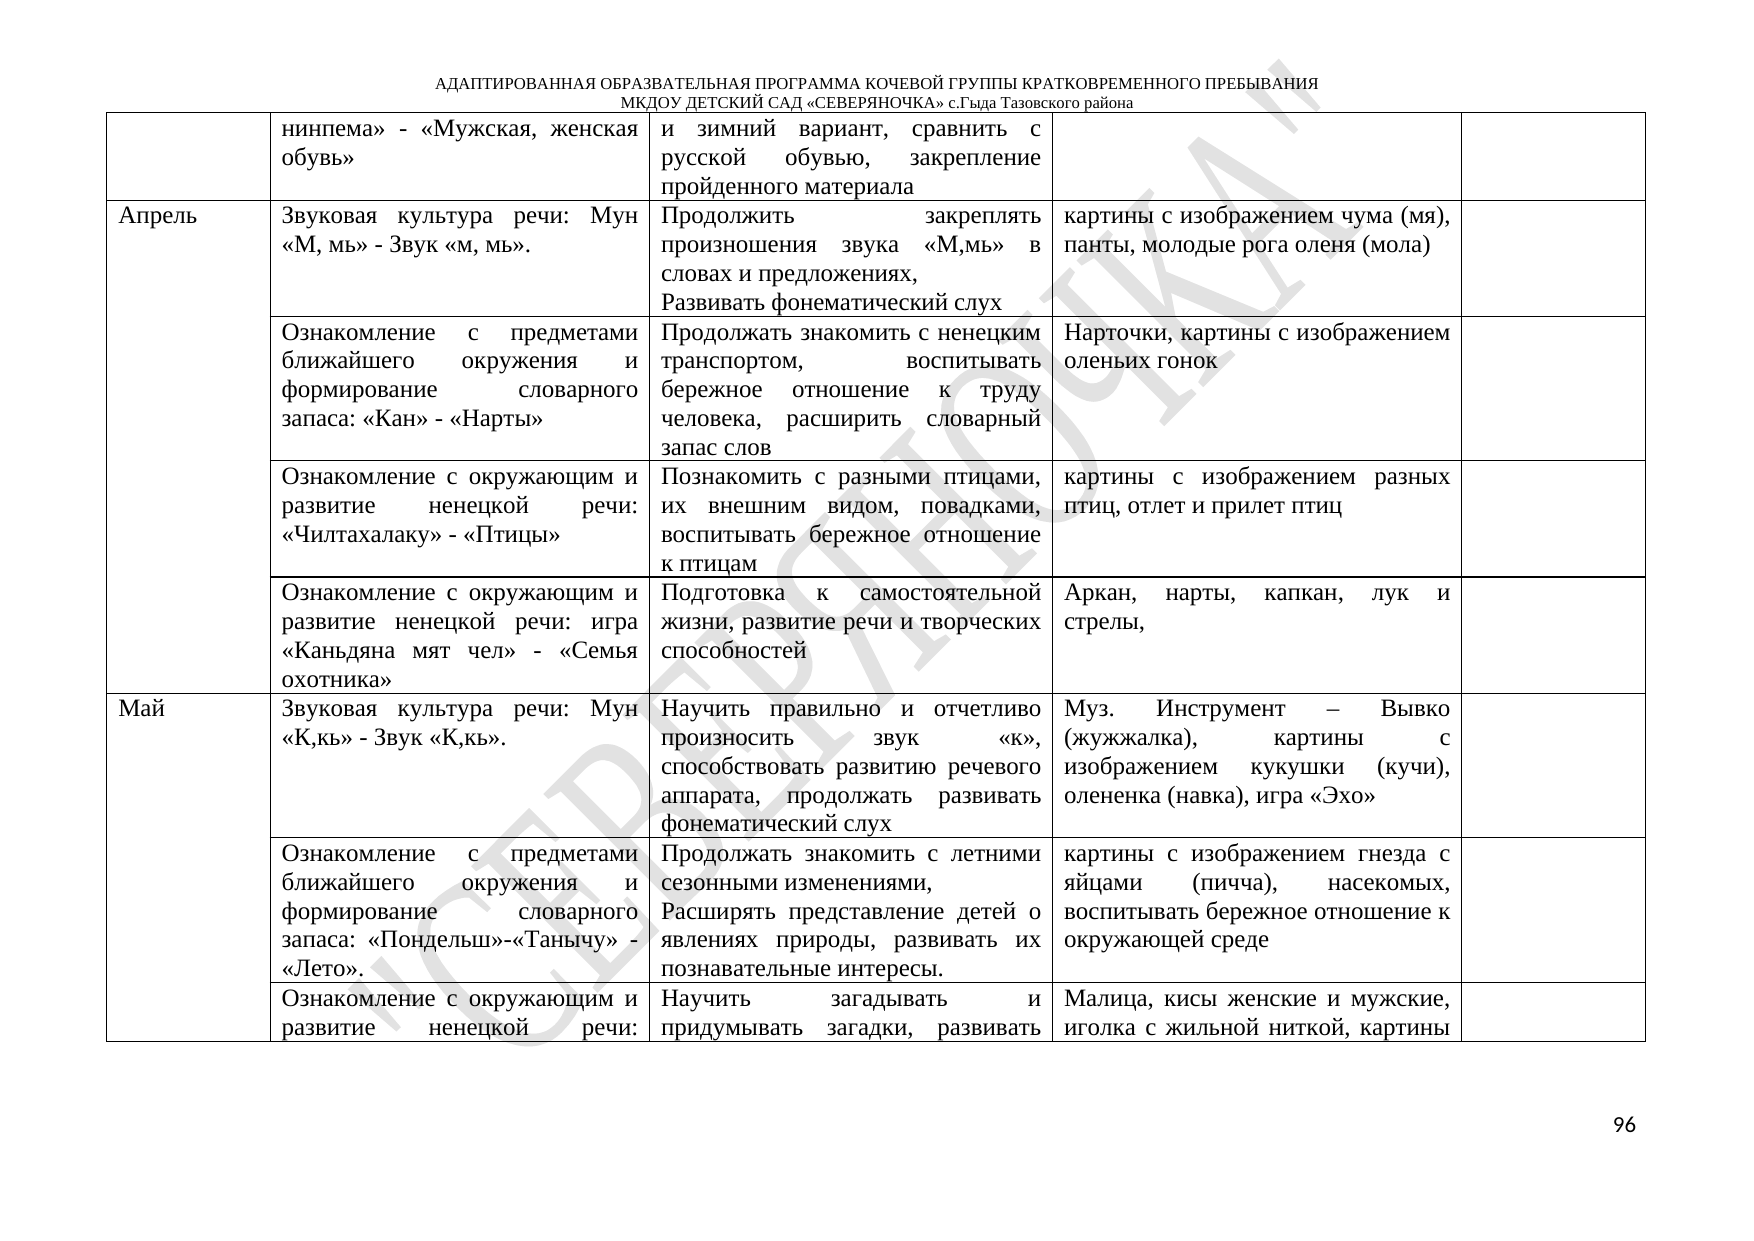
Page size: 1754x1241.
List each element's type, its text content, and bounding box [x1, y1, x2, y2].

table_cell [1462, 694, 1645, 837]
table_cell Нарточки, картины с изображением оленьих гонок [1053, 317, 1461, 460]
table_cell [1462, 113, 1645, 199]
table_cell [1053, 113, 1461, 199]
table_cell картины с изображением разных птиц, отлет и прилет птиц [1053, 461, 1461, 576]
table_cell Ознакомление с предметами ближайшего окружения и формирование словарного запаса: «Кан» - «Нарты» [271, 317, 649, 460]
table_cell Ознакомление с окружающим и развитие ненецкой речи: «Чилтахалаку» - «Птицы» [271, 461, 649, 576]
table_cell Продолжать знакомить с летними сезонными изменениями, Расширять представление детей о явлениях природы, развивать их познавательные интересы. [650, 838, 1052, 982]
table_cell картины с изображением чума (мя), панты, молодые рога оленя (мола) [1053, 201, 1461, 316]
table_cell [650, 983, 1052, 1041]
table_cell Познакомить с разными птицами, их внешним видом, повадками, воспитывать бережное отношение к птицам [650, 461, 1052, 576]
table_cell Аркан, нарты, капкан, лук и стрелы, [1053, 578, 1461, 692]
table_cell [271, 983, 649, 1041]
table_cell Ознакомление с предметами ближайшего окружения и формирование словарного запаса: «Пондельш»-«Танычу» - «Лето». [271, 838, 649, 982]
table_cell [650, 113, 1052, 199]
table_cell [1053, 983, 1461, 1041]
table_cell Муз. Инструмент – Вывко (жужжалка), картины с изображением кукушки (кучи), олененка (навка), игра «Эхо» [1053, 694, 1461, 837]
table_cell Научить правильно и отчетливо произносить звук «к», способствовать развитию речевого аппарата, продолжать развивать фонематический слух [650, 694, 1052, 837]
table_cell Звуковая культура речи: Мун «М, мь» - Звук «м, мь». [271, 201, 649, 316]
table_cell картины с изображением гнезда с яйцами (пичча), насекомых, воспитывать бережное отношение к окружающей среде [1053, 838, 1461, 982]
table_cell [1462, 578, 1645, 692]
table_cell [1462, 983, 1645, 1041]
table_cell Ознакомление с окружающим и развитие ненецкой речи: игра «Каньдяна мят чел» - «Семья охотника» [271, 578, 649, 692]
table_cell Продолжать знакомить с ненецким транспортом, воспитывать бережное отношение к труду человека, расширить словарный запас слов [650, 317, 1052, 460]
table_cell [1462, 461, 1645, 576]
table_cell Звуковая культура речи: Мун «К,кь» - Звук «К,кь». [271, 694, 649, 837]
table_cell [1462, 317, 1645, 460]
table_cell [1462, 838, 1645, 982]
table_cell Май [107, 694, 270, 1041]
table_cell [1462, 201, 1645, 316]
table_cell Апрель [107, 201, 270, 692]
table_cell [271, 113, 649, 199]
table_cell Продолжить закреплять произношения звука «М,мь» в словах и предложениях, Развивать фонематический слух [650, 201, 1052, 316]
table_cell Подготовка к самостоятельной жизни, развитие речи и творческих способностей [650, 578, 1052, 692]
